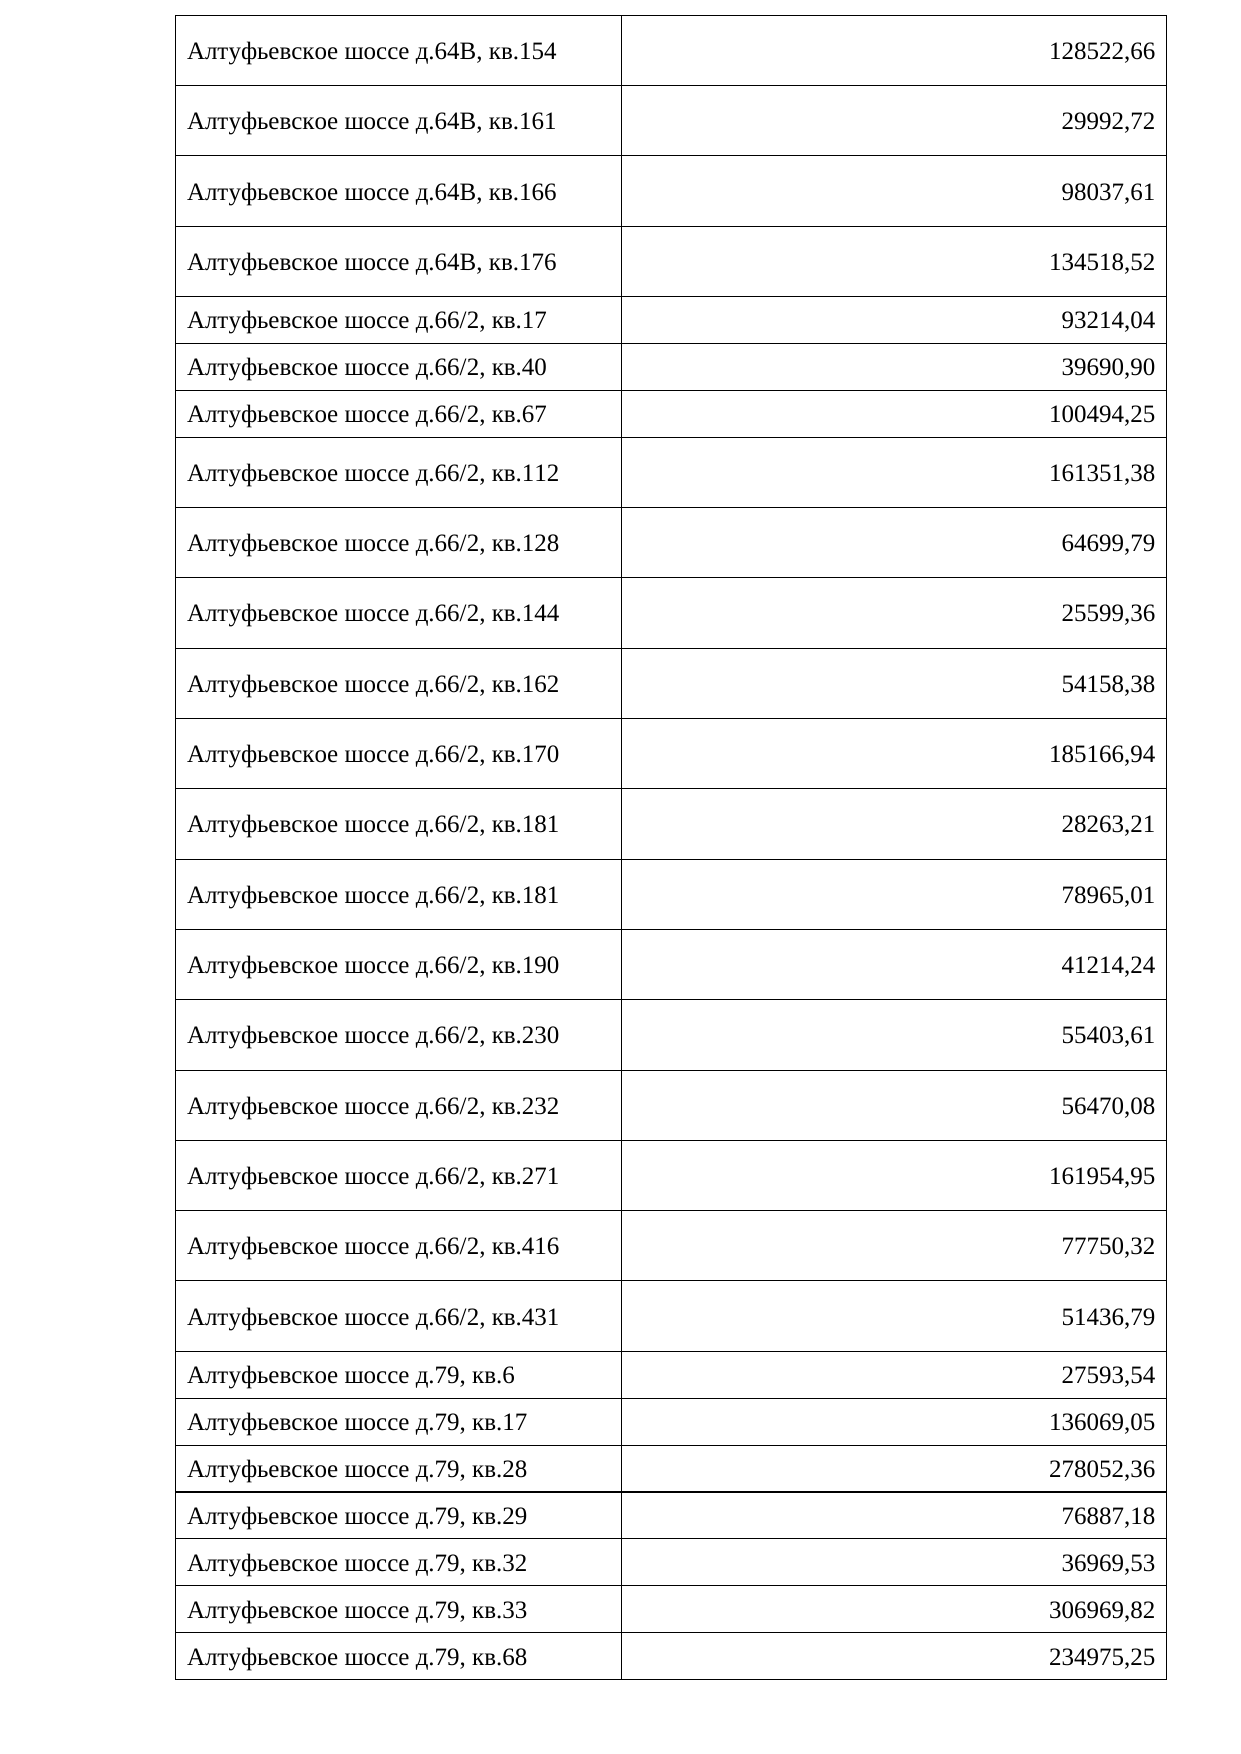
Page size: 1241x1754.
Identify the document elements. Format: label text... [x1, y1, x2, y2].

table_cell Алтуфьевское шоссе д.66/2, кв.40 [176, 344, 621, 390]
table_cell Алтуфьевское шоссе д.66/2, кв.416 [176, 1211, 621, 1280]
table_cell Алтуфьевское шоссе д.66/2, кв.181 [176, 860, 621, 929]
table_cell 64699,79 [622, 508, 1166, 577]
table_cell Алтуфьевское шоссе д.66/2, кв.112 [176, 438, 621, 507]
table_cell 161954,95 [622, 1141, 1166, 1210]
table_cell 78965,01 [622, 860, 1166, 929]
table_cell Алтуфьевское шоссе д.66/2, кв.17 [176, 297, 621, 343]
table_cell Алтуфьевское шоссе д.66/2, кв.232 [176, 1071, 621, 1140]
table_cell 77750,32 [622, 1211, 1166, 1280]
table_cell Алтуфьевское шоссе д.64В, кв.154 [176, 16, 621, 85]
table_cell 39690,90 [622, 344, 1166, 390]
table_cell Алтуфьевское шоссе д.79, кв.32 [176, 1539, 621, 1585]
table_cell Алтуфьевское шоссе д.66/2, кв.271 [176, 1141, 621, 1210]
table_cell 51436,79 [622, 1281, 1166, 1351]
table_cell 100494,25 [622, 391, 1166, 437]
table_cell 136069,05 [622, 1399, 1166, 1444]
table_cell Алтуфьевское шоссе д.66/2, кв.170 [176, 719, 621, 788]
table_cell Алтуфьевское шоссе д.64В, кв.166 [176, 156, 621, 226]
table_cell 98037,61 [622, 156, 1166, 226]
table_cell 29992,72 [622, 86, 1166, 155]
table_cell Алтуфьевское шоссе д.79, кв.68 [176, 1633, 621, 1679]
table_cell 54158,38 [622, 649, 1166, 718]
table_cell Алтуфьевское шоссе д.66/2, кв.181 [176, 789, 621, 858]
table_cell 278052,36 [622, 1446, 1166, 1491]
table_cell Алтуфьевское шоссе д.64В, кв.176 [176, 227, 621, 296]
table_cell Алтуфьевское шоссе д.66/2, кв.230 [176, 1000, 621, 1069]
table_cell 128522,66 [622, 16, 1166, 85]
table_cell 185166,94 [622, 719, 1166, 788]
table_cell Алтуфьевское шоссе д.66/2, кв.190 [176, 930, 621, 999]
table_cell 28263,21 [622, 789, 1166, 858]
table_cell 161351,38 [622, 438, 1166, 507]
table_cell Алтуфьевское шоссе д.66/2, кв.128 [176, 508, 621, 577]
table_cell 234975,25 [622, 1633, 1166, 1679]
table_cell 306969,82 [622, 1586, 1166, 1632]
table_cell 25599,36 [622, 578, 1166, 648]
table_cell Алтуфьевское шоссе д.64В, кв.161 [176, 86, 621, 155]
table_cell Алтуфьевское шоссе д.79, кв.6 [176, 1352, 621, 1398]
table_cell 134518,52 [622, 227, 1166, 296]
table_cell 93214,04 [622, 297, 1166, 343]
table_cell Алтуфьевское шоссе д.66/2, кв.162 [176, 649, 621, 718]
table_cell 41214,24 [622, 930, 1166, 999]
table_cell Алтуфьевское шоссе д.79, кв.17 [176, 1399, 621, 1444]
table_cell Алтуфьевское шоссе д.79, кв.28 [176, 1446, 621, 1491]
table_cell Алтуфьевское шоссе д.79, кв.29 [176, 1493, 621, 1538]
table_cell Алтуфьевское шоссе д.66/2, кв.67 [176, 391, 621, 437]
table_cell 55403,61 [622, 1000, 1166, 1069]
table_cell Алтуфьевское шоссе д.79, кв.33 [176, 1586, 621, 1632]
table_cell Алтуфьевское шоссе д.66/2, кв.144 [176, 578, 621, 648]
table_cell Алтуфьевское шоссе д.66/2, кв.431 [176, 1281, 621, 1351]
table_cell 76887,18 [622, 1493, 1166, 1538]
table_cell 36969,53 [622, 1539, 1166, 1585]
table_cell 27593,54 [622, 1352, 1166, 1398]
table_cell 56470,08 [622, 1071, 1166, 1140]
